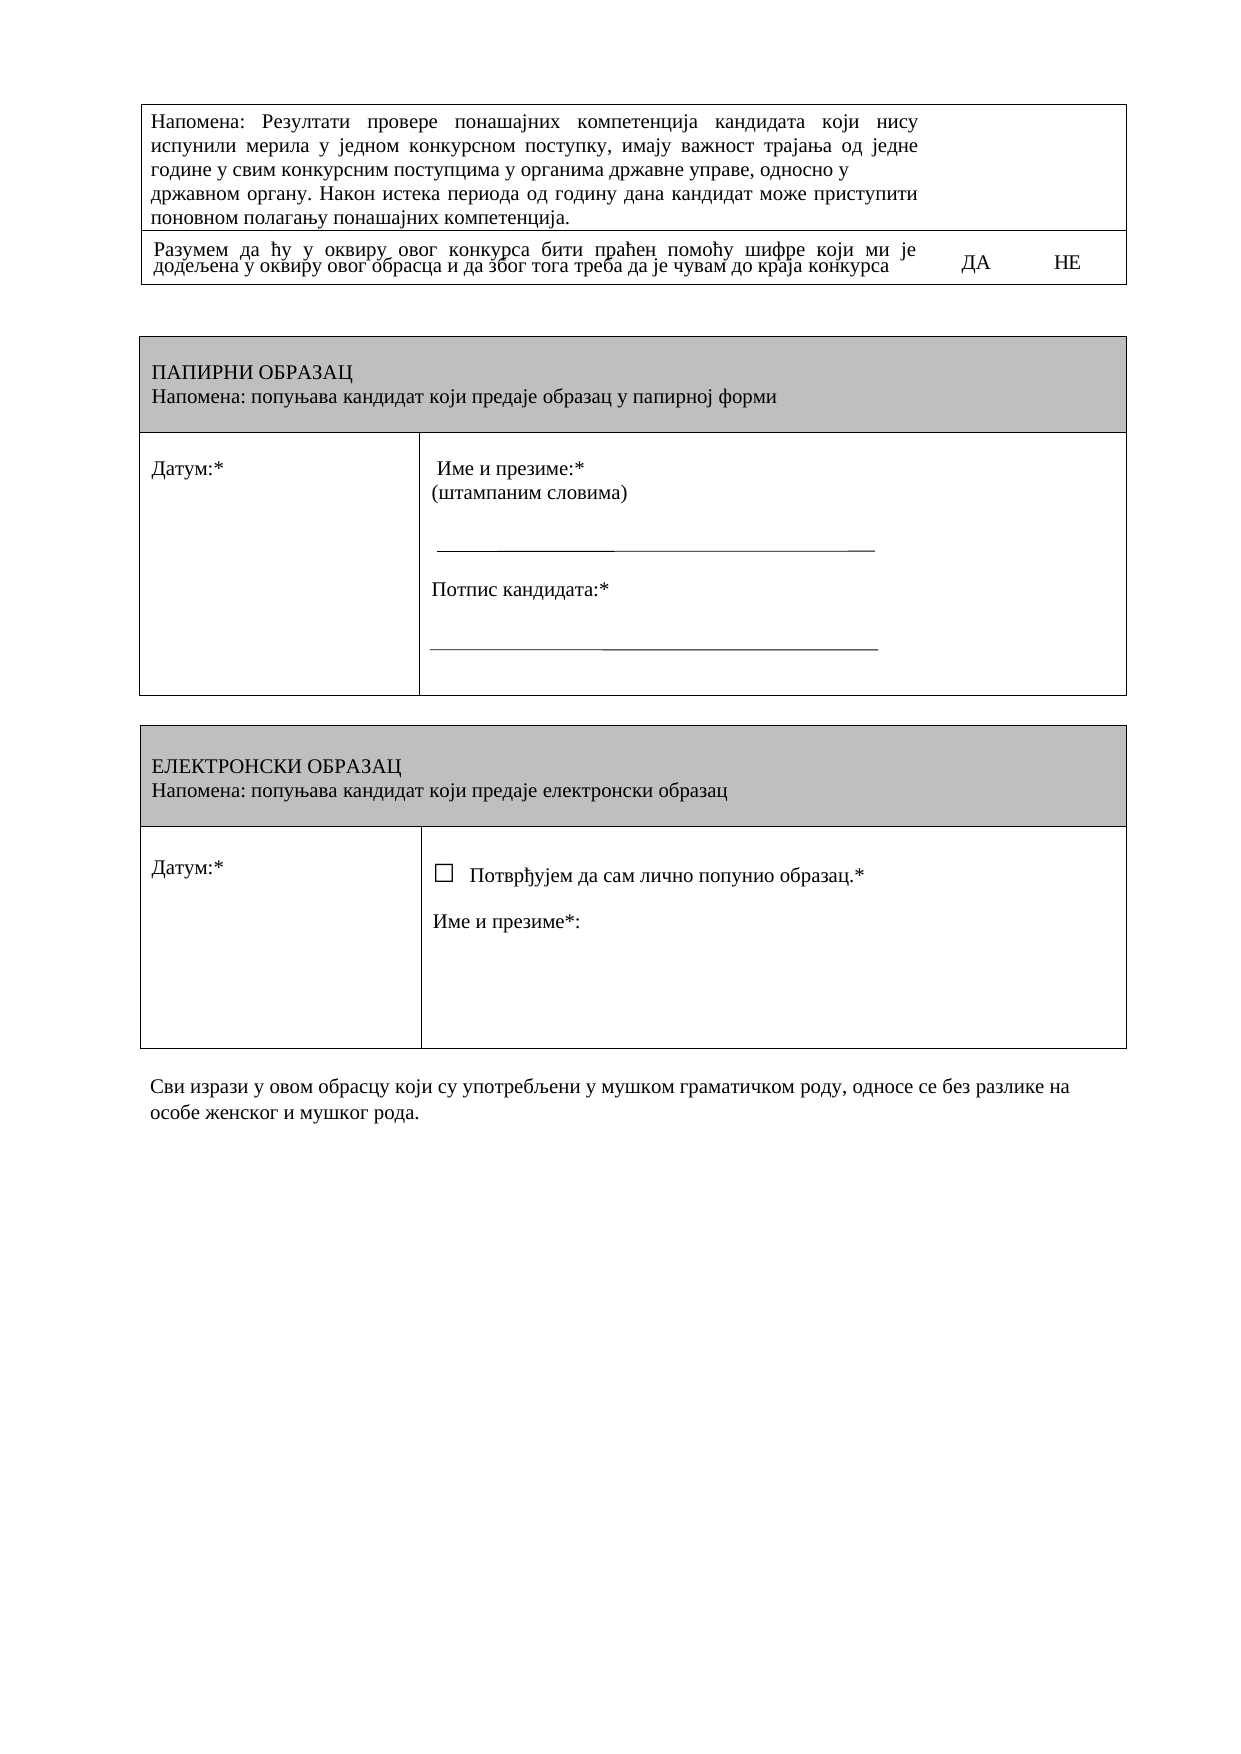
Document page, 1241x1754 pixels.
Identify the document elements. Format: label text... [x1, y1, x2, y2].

table_cell Датум:* [141, 827, 421, 1047]
table_cell Потврђујем да сам лично попунио образац.* Име и презиме*: [422, 827, 1126, 1047]
text Сви изрази у овом обрасцу који су употребљени у мушком граматичком роду, односе се без разлике на особе женског и мушког рода. [150, 1074, 1118, 1124]
table_cell Име и презиме:* (штампаним словима) Потпис кандидата:* [420, 433, 1126, 695]
table_cell Разумем да ћу у оквиру овог конкурса бити праћен помоћу шифре који ми је ДА НЕ додељена у оквиру овог обрасца и да због тога треба да је чувам до краја конкурса [142, 231, 1126, 284]
table_header ПАПИРНИ ОБРАЗАЦ Напомена: попуњава кандидат који предаје образац у папирној форми [140, 337, 1126, 432]
table_header ЕЛЕКТРОНСКИ ОБРАЗАЦ Напомена: попуњава кандидат који предаје електронски образац [141, 726, 1126, 826]
table_cell Датум:* [140, 433, 419, 695]
table_header Напомена: Резултати провере понашајних компетенција кандидата који нису испунили мерила у једном конкурсном поступку, имају важност трајања од једне године у свим конкурсним поступцима у органима државне управе, односно у државном органу. Након истека периода од годину дана кандидат може приступити поновном полагању понашајних компетенција. [142, 105, 1126, 229]
